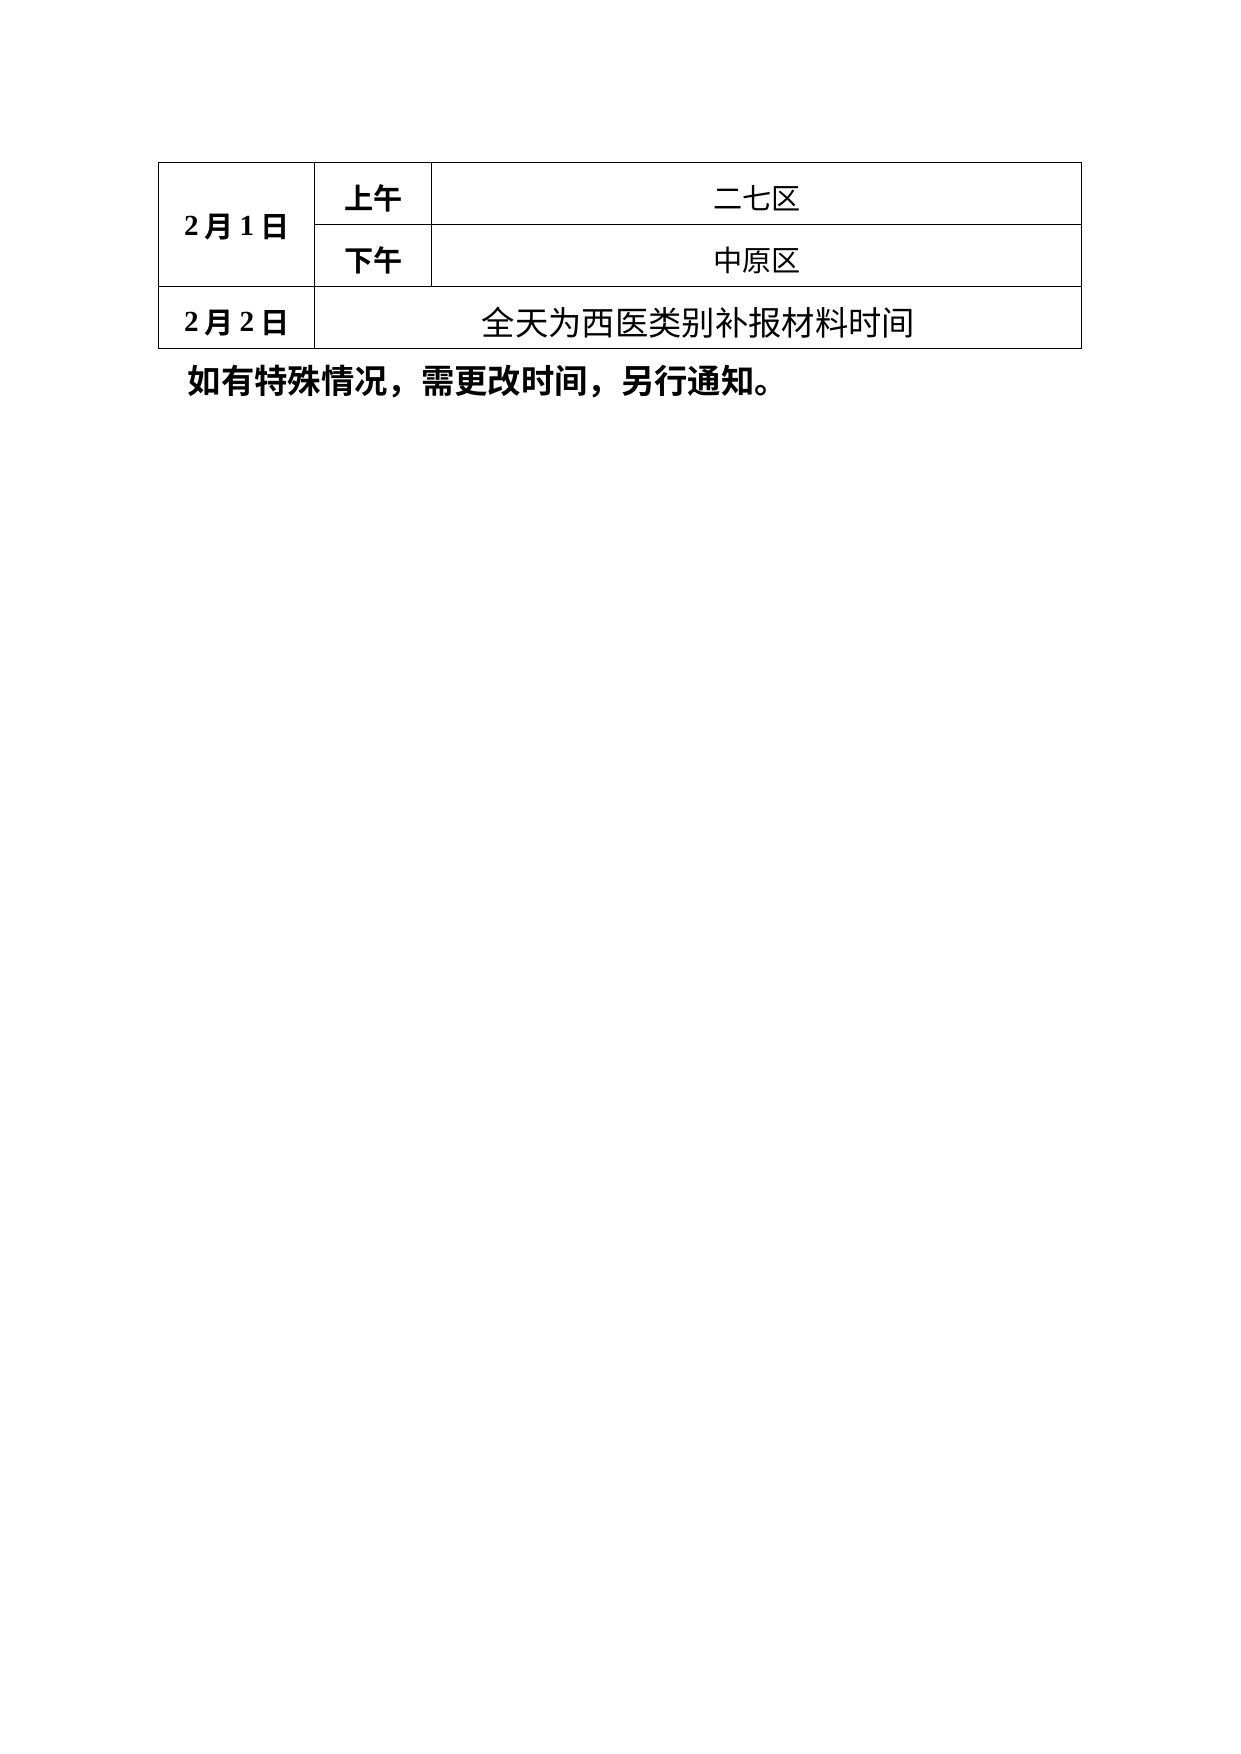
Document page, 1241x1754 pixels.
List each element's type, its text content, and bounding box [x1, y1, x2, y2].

text 如有特殊情况，需更改时间，另行通知。 [187, 349, 1053, 404]
table_cell 下午 [315, 225, 431, 286]
table_cell 全天为西医类别补报材料时间 [315, 287, 1081, 348]
table_cell 中原区 [432, 225, 1081, 286]
table_cell 二七区 [432, 163, 1081, 224]
table_cell 2月1日 [159, 163, 314, 286]
table_cell 2月2日 [159, 287, 314, 348]
table_cell 上午 [315, 163, 431, 224]
